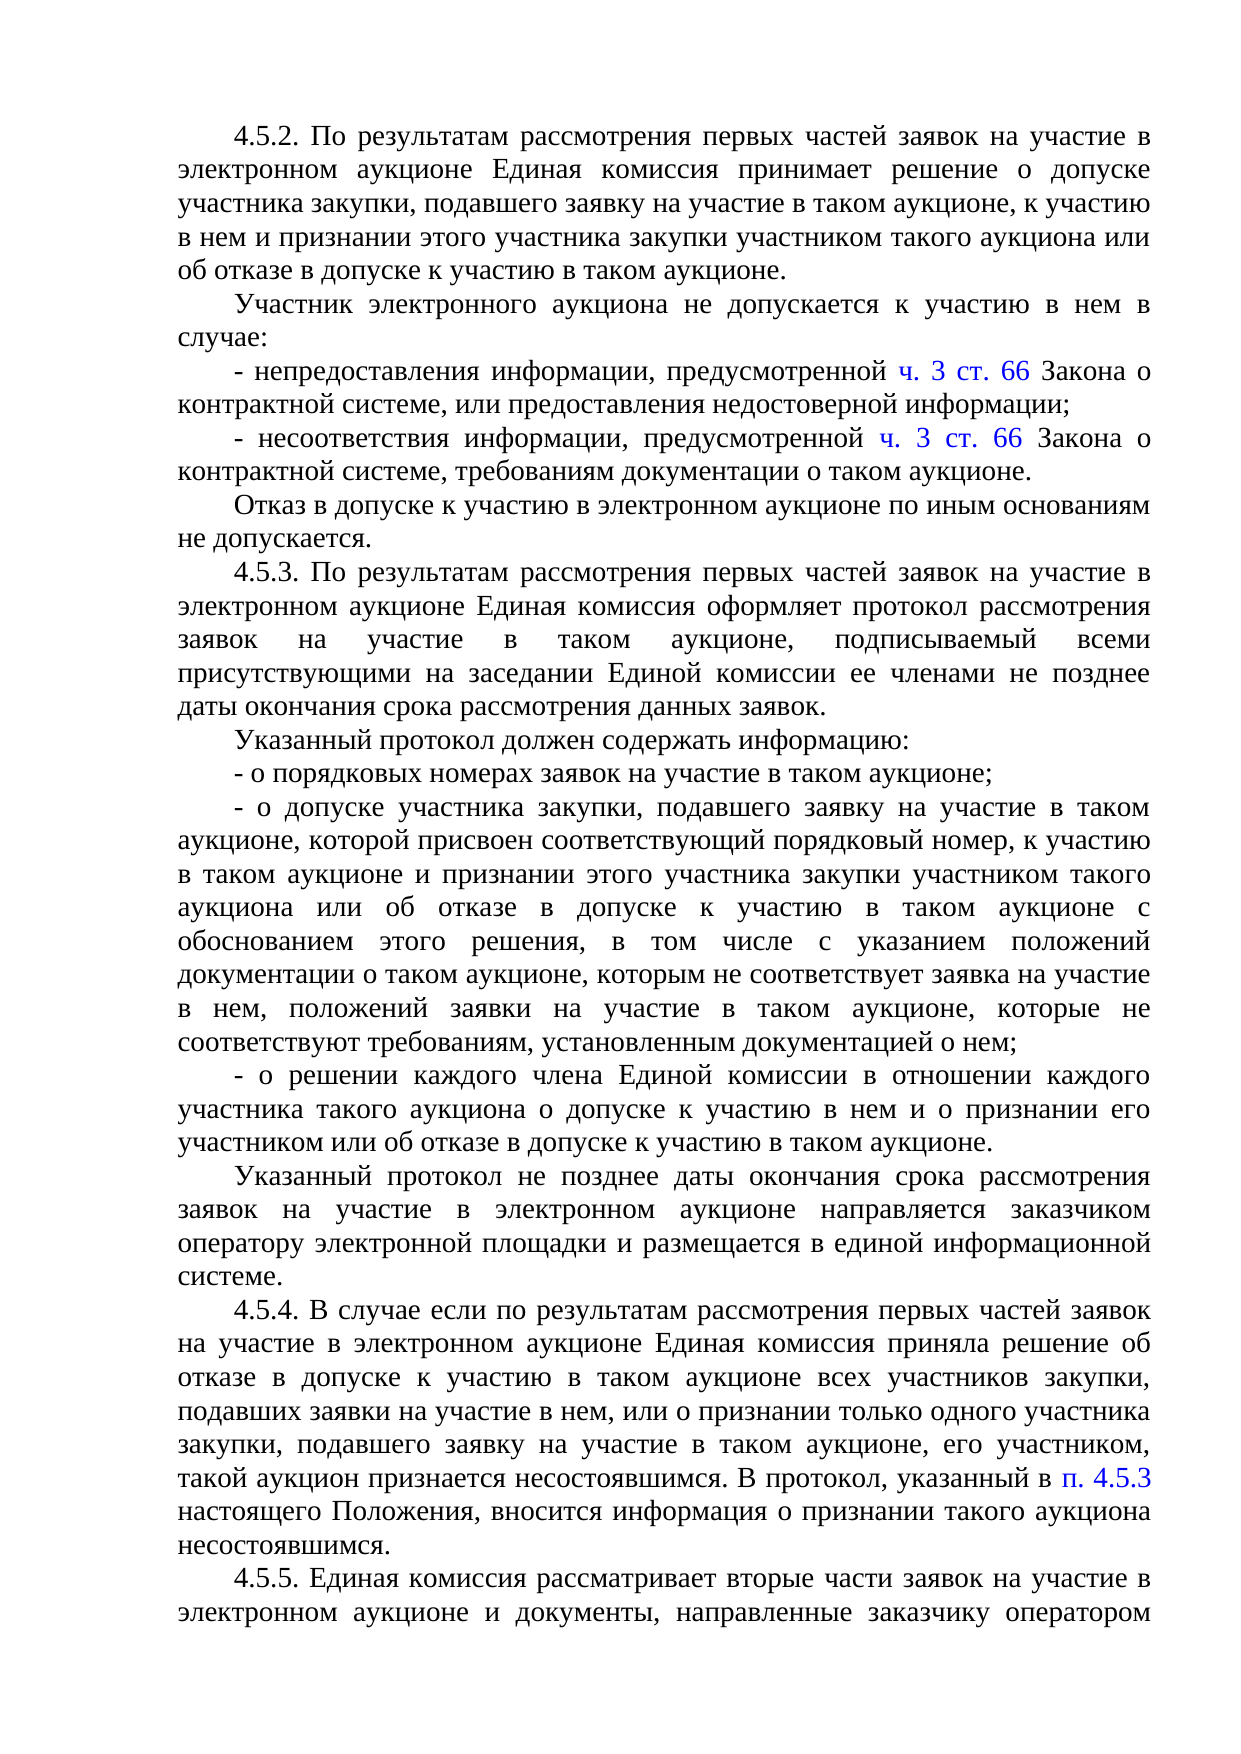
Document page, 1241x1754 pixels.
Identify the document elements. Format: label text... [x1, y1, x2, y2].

text - о допуске участника закупки, подавшего заявку на участие в таком аукционе, которой присвоен соответствующий порядковый номер, к участию в таком аукционе и признании этого участника закупки участником такого аукциона или об отказе в допуске к участию в таком аукционе с обоснованием этого решения, в том числе с указанием положений документации о таком аукционе, которым не соответствует заявка на участие в нем, положений заявки на участие в таком аукционе, которые не соответствуют требованиям, установленным документацией о нем; [177, 789, 1152, 1057]
text - о решении каждого члена Единой комиссии в отношении каждого участника такого аукциона о допуске к участию в нем и о признании его участником или об отказе в допуске к участию в таком аукционе. [177, 1057, 1152, 1158]
text Участник электронного аукциона не допускается к участию в нем в случае: [177, 286, 1152, 353]
text - несоответствия информации, предусмотренной ч. 3 ст. 66 Закона о контрактной системе, требованиям документации о таком аукционе. [177, 420, 1152, 487]
text - о порядковых номерах заявок на участие в таком аукционе; [177, 755, 1152, 789]
text 4.5.2. По результатам рассмотрения первых частей заявок на участие в электронном аукционе Единая комиссия принимает решение о допуске участника закупки, подавшего заявку на участие в таком аукционе, к участию в нем и признании этого участника закупки участником такого аукциона или об отказе в допуске к участию в таком аукционе. [177, 118, 1152, 286]
text - непредоставления информации, предусмотренной ч. 3 ст. 66 Закона о контрактной системе, или предоставления недостоверной информации; [177, 353, 1152, 420]
text Указанный протокол должен содержать информацию: [177, 722, 1152, 755]
text Отказ в допуске к участию в электронном аукционе по иным основаниям не допускается. [177, 487, 1152, 554]
text 4.5.4. В случае если по результатам рассмотрения первых частей заявок на участие в электронном аукционе Единая комиссия приняла решение об отказе в допуске к участию в таком аукционе всех участников закупки, подавших заявки на участие в нем, или о признании только одного участника закупки, подавшего заявку на участие в таком аукционе, его участником, такой аукцион признается несостоявшимся. В протокол, указанный в п. 4.5.3 настоящего Положения, вносится информация о признании такого аукциона несостоявшимся. [177, 1292, 1152, 1560]
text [177, 1560, 1152, 1627]
text 4.5.3. По результатам рассмотрения первых частей заявок на участие в электронном аукционе Единая комиссия оформляет протокол рассмотрения заявок на участие в таком аукционе, подписываемый всеми присутствующими на заседании Единой комиссии ее членами не позднее даты окончания срока рассмотрения данных заявок. [177, 554, 1152, 722]
text Указанный протокол не позднее даты окончания срока рассмотрения заявок на участие в электронном аукционе направляется заказчиком оператору электронной площадки и размещается в единой информационной системе. [177, 1158, 1152, 1292]
